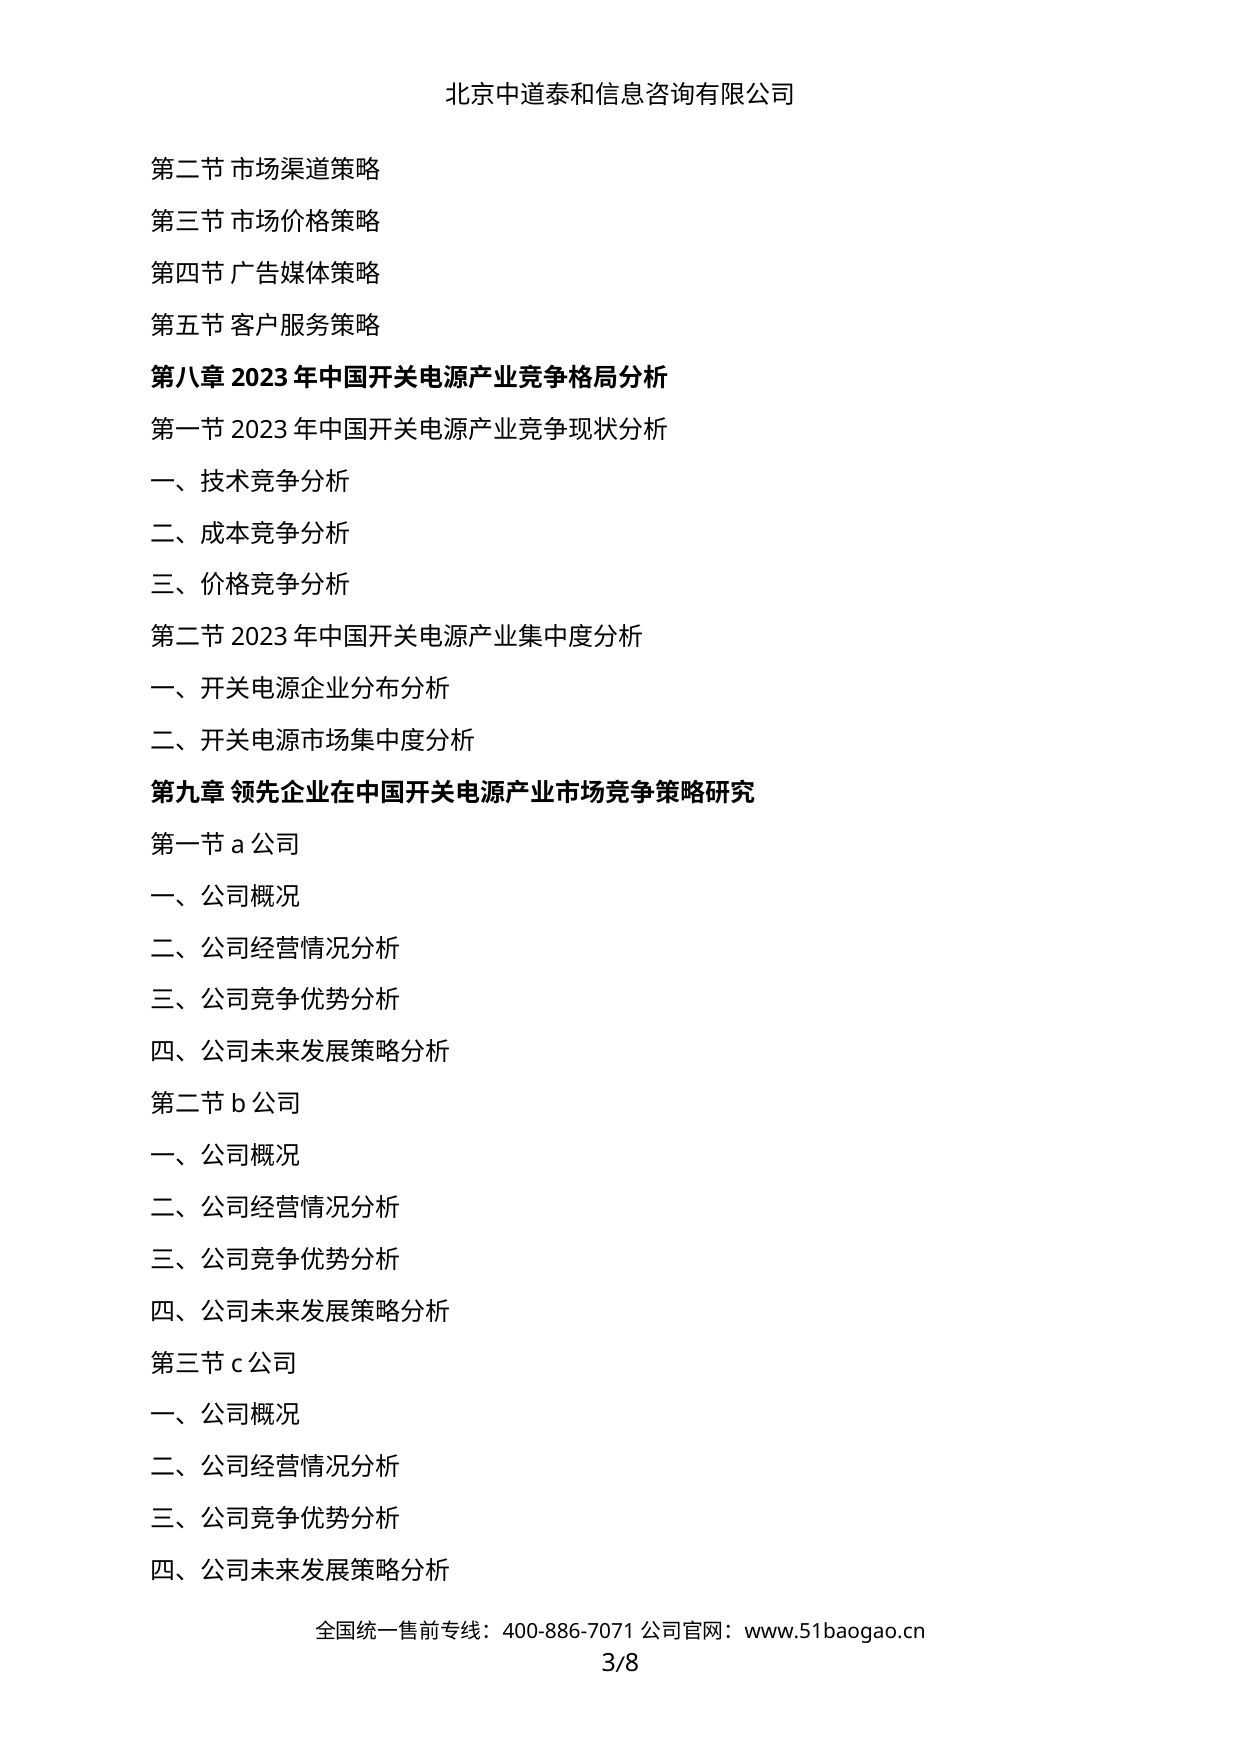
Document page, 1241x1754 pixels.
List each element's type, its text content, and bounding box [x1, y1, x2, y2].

text 二、公司经营情况分析 [150, 1187, 1090, 1224]
text 二、公司经营情况分析 [150, 1447, 1090, 1483]
text 一、公司概况 [150, 876, 1090, 912]
text 第二节 2023年中国开关电源产业集中度分析 [150, 617, 1090, 653]
text 三、公司竞争优势分析 [150, 980, 1090, 1016]
text 二、公司经营情况分析 [150, 928, 1090, 964]
text 二、成本竞争分析 [150, 513, 1090, 549]
text 一、公司概况 [150, 1136, 1090, 1172]
text 第二节 市场渠道策略 [150, 150, 1090, 186]
text 二、开关电源市场集中度分析 [150, 721, 1090, 757]
text 一、公司概况 [150, 1395, 1090, 1431]
text 第四节 广告媒体策略 [150, 254, 1090, 290]
text 三、价格竞争分析 [150, 565, 1090, 601]
text 三、公司竞争优势分析 [150, 1499, 1090, 1535]
text 第八章 2023年中国开关电源产业竞争格局分析 [150, 357, 1090, 394]
text 一、开关电源企业分布分析 [150, 669, 1090, 705]
text 第三节 市场价格策略 [150, 202, 1090, 238]
text 一、技术竞争分析 [150, 461, 1090, 497]
text 第九章 领先企业在中国开关电源产业市场竞争策略研究 [150, 772, 1090, 809]
text 四、公司未来发展策略分析 [150, 1291, 1090, 1327]
text 第五节 客户服务策略 [150, 306, 1090, 342]
text 第三节 c公司 [150, 1343, 1090, 1379]
text 四、公司未来发展策略分析 [150, 1032, 1090, 1068]
text 四、公司未来发展策略分析 [150, 1551, 1090, 1587]
text 第二节 b公司 [150, 1084, 1090, 1120]
text 三、公司竞争优势分析 [150, 1239, 1090, 1276]
text 第一节 2023年中国开关电源产业竞争现状分析 [150, 409, 1090, 446]
text 第一节 a公司 [150, 824, 1090, 861]
